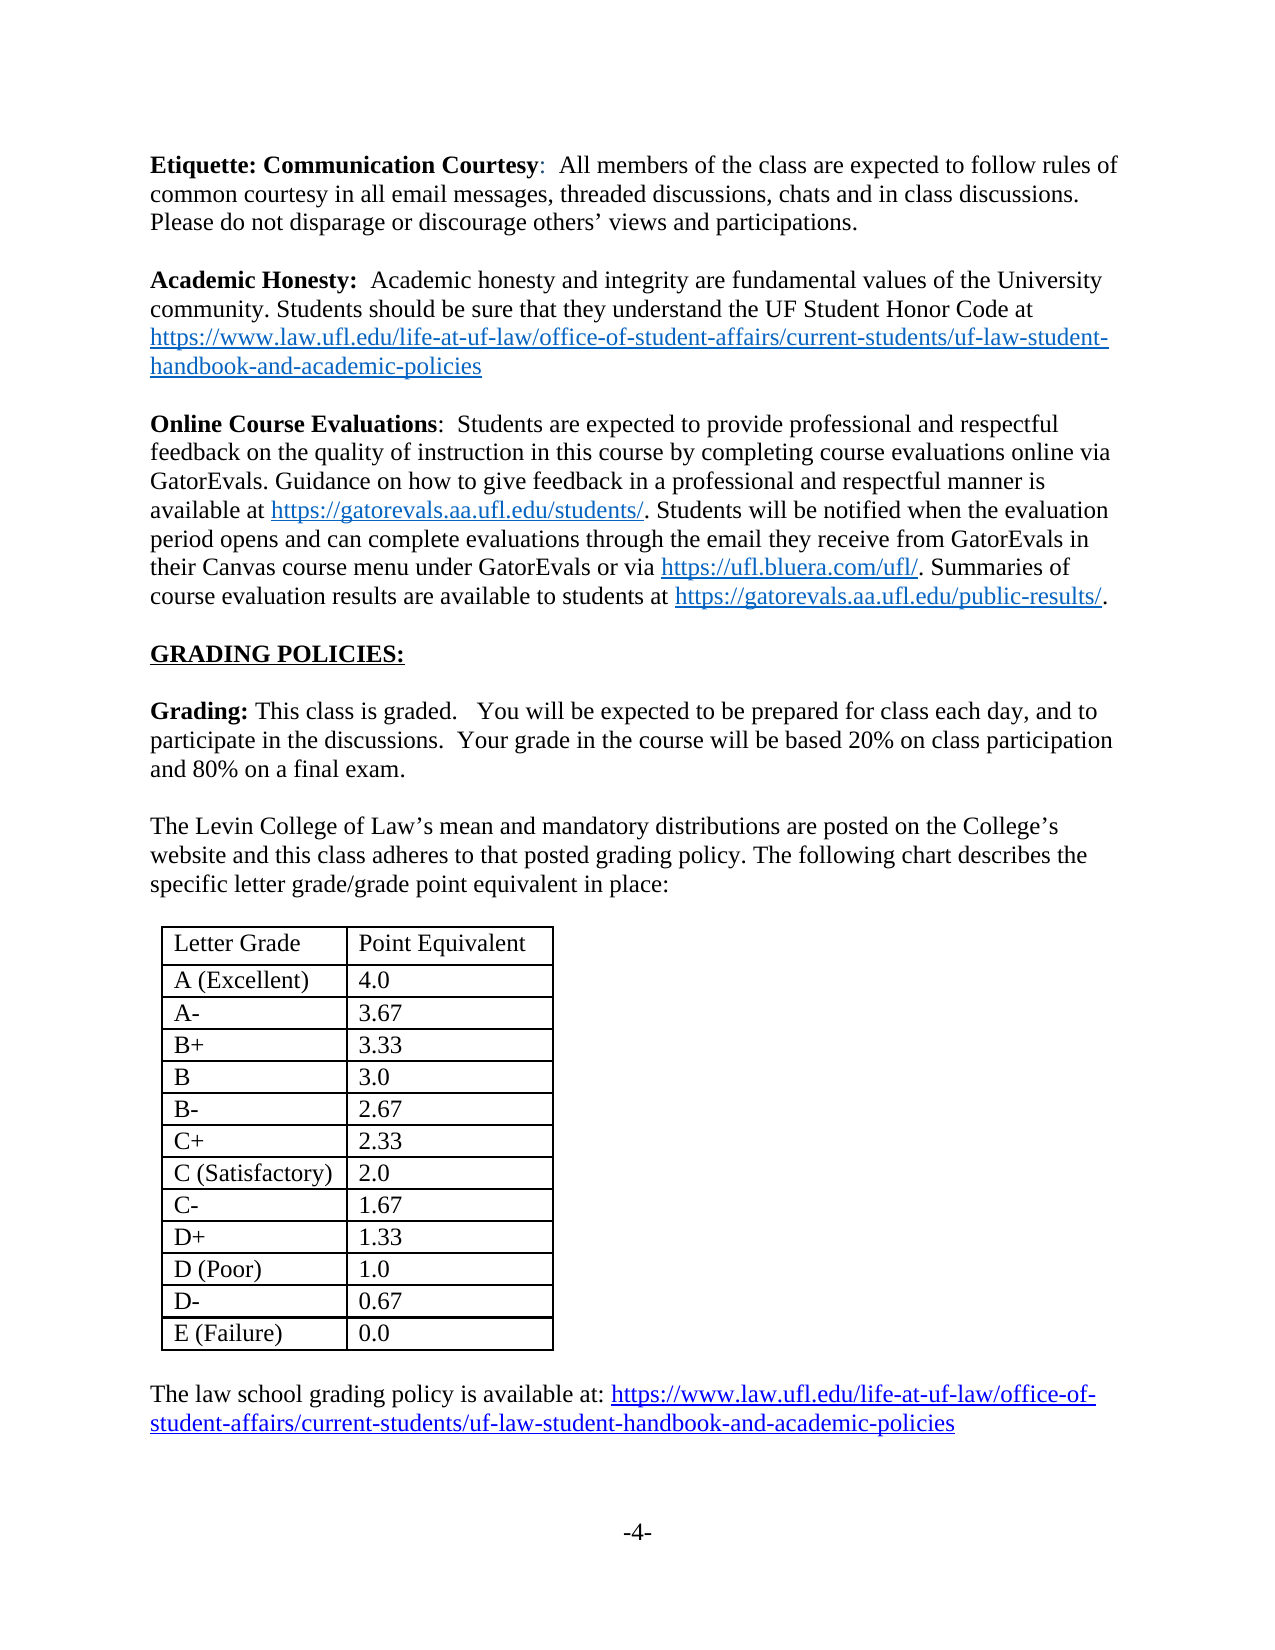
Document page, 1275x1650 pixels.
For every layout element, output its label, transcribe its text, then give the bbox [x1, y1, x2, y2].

text The Levin College of Law’s mean and mandatory distributions are posted on the College’s website and this class adheres to that posted grading policy. The following chart describes the specific letter grade/grade point equivalent in place: [150, 811, 1125, 897]
text The law school grading policy is available at: https://www.law.ufl.edu/life-at-uf-law/office-of-student-affairs/current-students/uf-law-student-handbook-and-academic-policies [150, 1379, 1125, 1437]
table_cell D+ [163, 1222, 346, 1252]
table_cell B- [163, 1094, 346, 1124]
table_cell A- [163, 998, 346, 1028]
table_header Point Equivalent [348, 928, 552, 963]
table_cell 3.0 [348, 1062, 552, 1092]
table_cell B [163, 1062, 346, 1092]
table_cell C- [163, 1190, 346, 1220]
text Online Course Evaluations: Students are expected to provide professional and respectful feedback on the quality of instruction in this course by completing course evaluations online via GatorEvals. Guidance on how to give feedback in a professional and respectful manner is available at https://gatorevals.aa.ufl.edu/students/. Students will be notified when the evaluation period opens and can complete evaluations through the email they receive from GatorEvals in their Canvas course menu under GatorEvals or via https://ufl.bluera.com/ufl/. Summaries of course evaluation results are available to students at https://gatorevals.aa.ufl.edu/public-results/. [150, 409, 1125, 610]
table_cell D- [163, 1286, 346, 1316]
table_cell E (Failure) [163, 1319, 346, 1348]
table_cell 1.0 [348, 1254, 552, 1284]
table_cell 3.67 [348, 998, 552, 1028]
table_cell 4.0 [348, 966, 552, 996]
table_cell 1.33 [348, 1222, 552, 1252]
table_cell 2.67 [348, 1094, 552, 1124]
table_cell 1.67 [348, 1190, 552, 1220]
table_cell B+ [163, 1030, 346, 1060]
table_cell D (Poor) [163, 1254, 346, 1284]
table_header Letter Grade [163, 928, 346, 963]
table_cell 0.67 [348, 1286, 552, 1316]
text Academic Honesty: Academic honesty and integrity are fundamental values of the University community. Students should be sure that they understand the UF Student Honor Code at https://www.law.ufl.edu/life-at-uf-law/office-of-student-affairs/current-students/uf-law-student-handbook-and-academic-policies [150, 265, 1125, 380]
table_cell 3.33 [348, 1030, 552, 1060]
table_cell 2.33 [348, 1126, 552, 1156]
table_cell A (Excellent) [163, 966, 346, 996]
table_cell 2.0 [348, 1158, 552, 1188]
table_cell C+ [163, 1126, 346, 1156]
table_cell C (Satisfactory) [163, 1158, 346, 1188]
text Grading: This class is graded. You will be expected to be prepared for class each day, and to participate in the discussions. Your grade in the course will be based 20% on class participation and 80% on a final exam. [150, 696, 1125, 782]
table_cell 0.0 [348, 1319, 552, 1348]
text GRADING POLICIES: [150, 639, 1125, 667]
text Etiquette: Communication Courtesy: All members of the class are expected to follow rules of common courtesy in all email messages, threaded discussions, chats and in class discussions. Please do not disparage or discourage others’ views and participations. [150, 150, 1125, 236]
